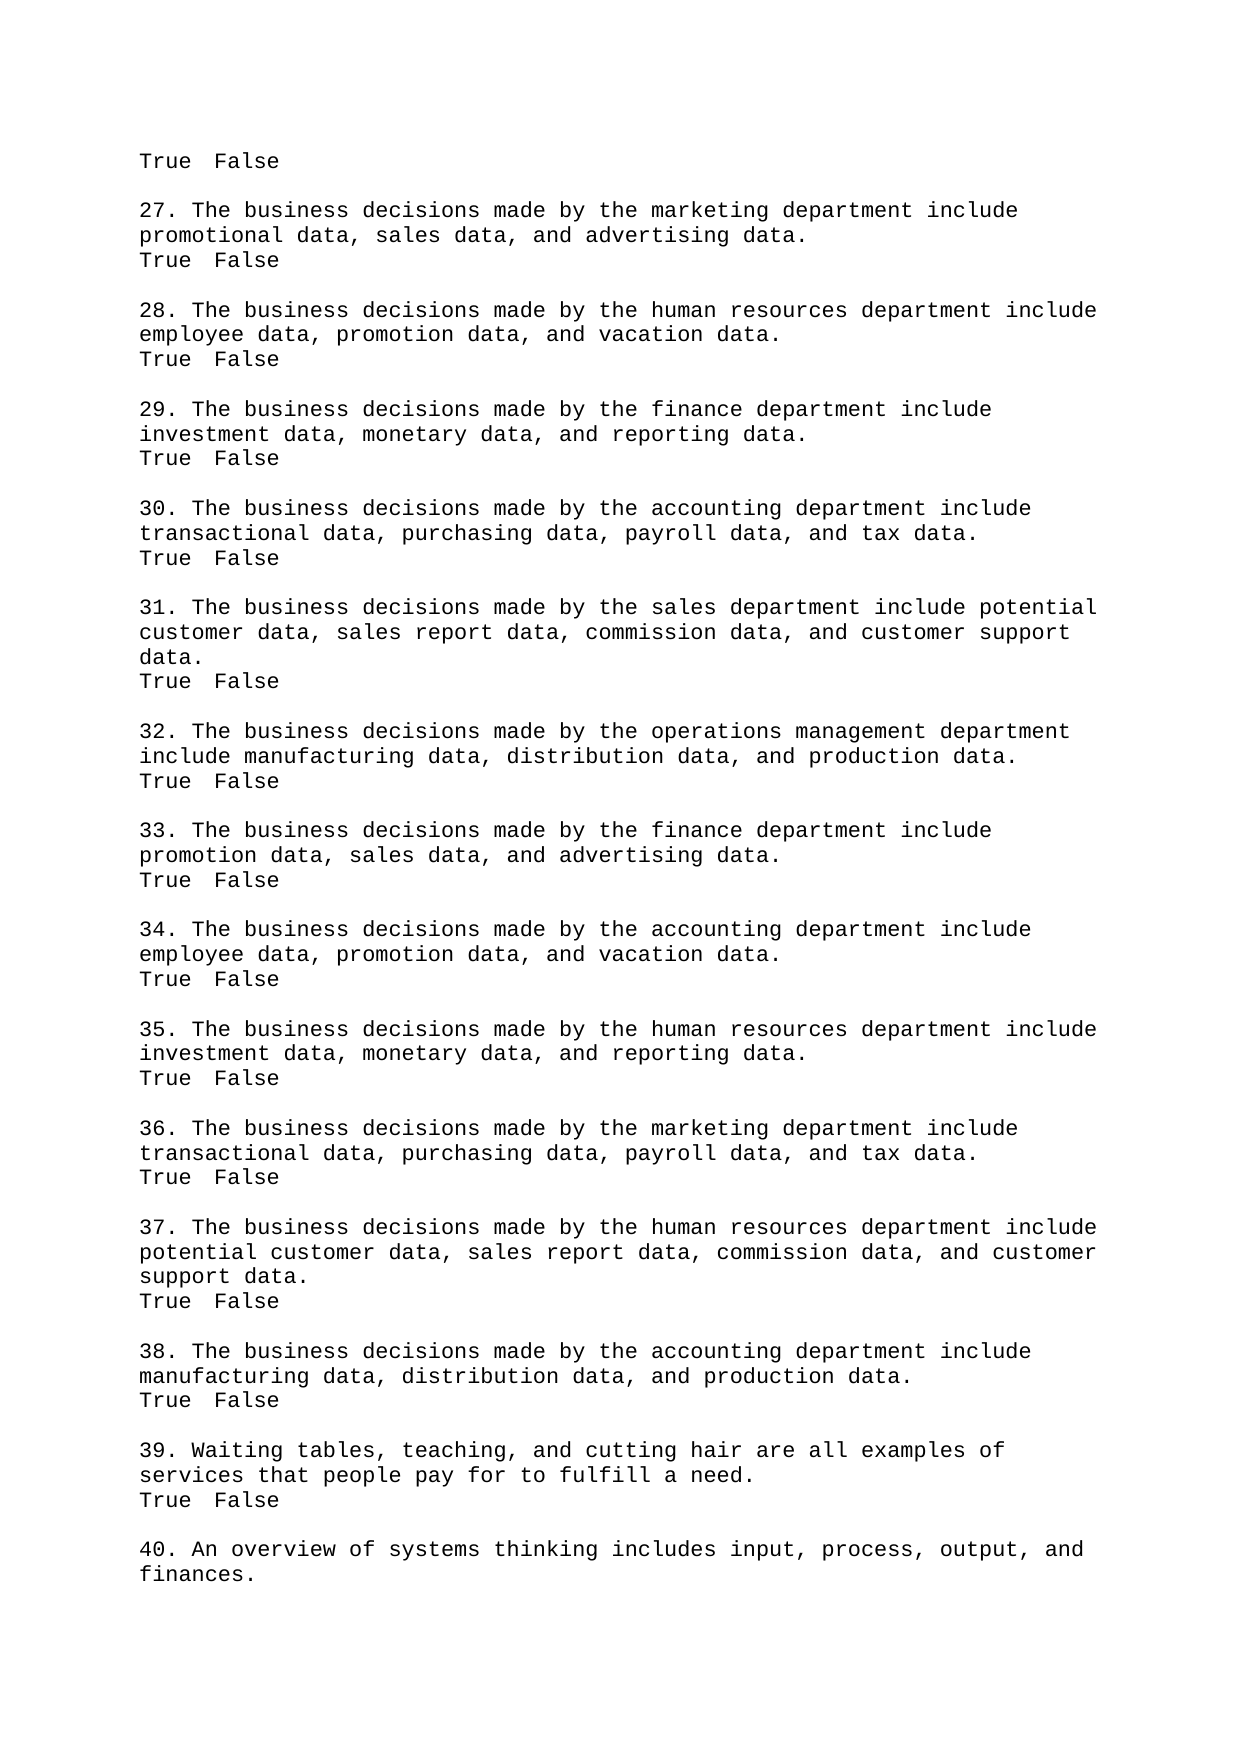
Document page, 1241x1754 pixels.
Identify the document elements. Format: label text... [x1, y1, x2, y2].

text True False [139, 348, 1101, 373]
text 36. The business decisions made by the marketing department include transactional data, purchasing data, payroll data, and tax data. [139, 1117, 1101, 1166]
text 29. The business decisions made by the finance department include investment data, monetary data, and reporting data. [139, 398, 1101, 447]
text True False [139, 1489, 1101, 1513]
text 28. The business decisions made by the human resources department include employee data, promotion data, and vacation data. [139, 299, 1101, 348]
text 30. The business decisions made by the accounting department include transactional data, purchasing data, payroll data, and tax data. [139, 497, 1101, 547]
text True False [139, 447, 1101, 472]
text True False [139, 1389, 1101, 1414]
text 37. The business decisions made by the human resources department include potential customer data, sales report data, commission data, and customer support data. [139, 1216, 1101, 1290]
text 31. The business decisions made by the sales department include potential customer data, sales report data, commission data, and customer support data. [139, 596, 1101, 671]
text True False [139, 547, 1101, 571]
text 35. The business decisions made by the human resources department include investment data, monetary data, and reporting data. [139, 1018, 1101, 1067]
text 32. The business decisions made by the operations management department include manufacturing data, distribution data, and production data. [139, 720, 1101, 770]
text True False [139, 249, 1101, 274]
text 40. An overview of systems thinking includes input, process, output, and finances. [139, 1538, 1101, 1588]
text 33. The business decisions made by the finance department include promotion data, sales data, and advertising data. [139, 819, 1101, 869]
text True False [139, 671, 1101, 695]
text 39. Waiting tables, teaching, and cutting hair are all examples of services that people pay for to fulfill a need. [139, 1439, 1101, 1489]
text True False [139, 1067, 1101, 1092]
text 34. The business decisions made by the accounting department include employee data, promotion data, and vacation data. [139, 918, 1101, 968]
text True False [139, 1166, 1101, 1191]
text 27. The business decisions made by the marketing department include promotional data, sales data, and advertising data. [139, 199, 1101, 249]
text True False [139, 869, 1101, 894]
text True False [139, 968, 1101, 993]
text True False [139, 150, 1101, 175]
text True False [139, 770, 1101, 794]
text True False [139, 1290, 1101, 1315]
text 38. The business decisions made by the accounting department include manufacturing data, distribution data, and production data. [139, 1340, 1101, 1389]
